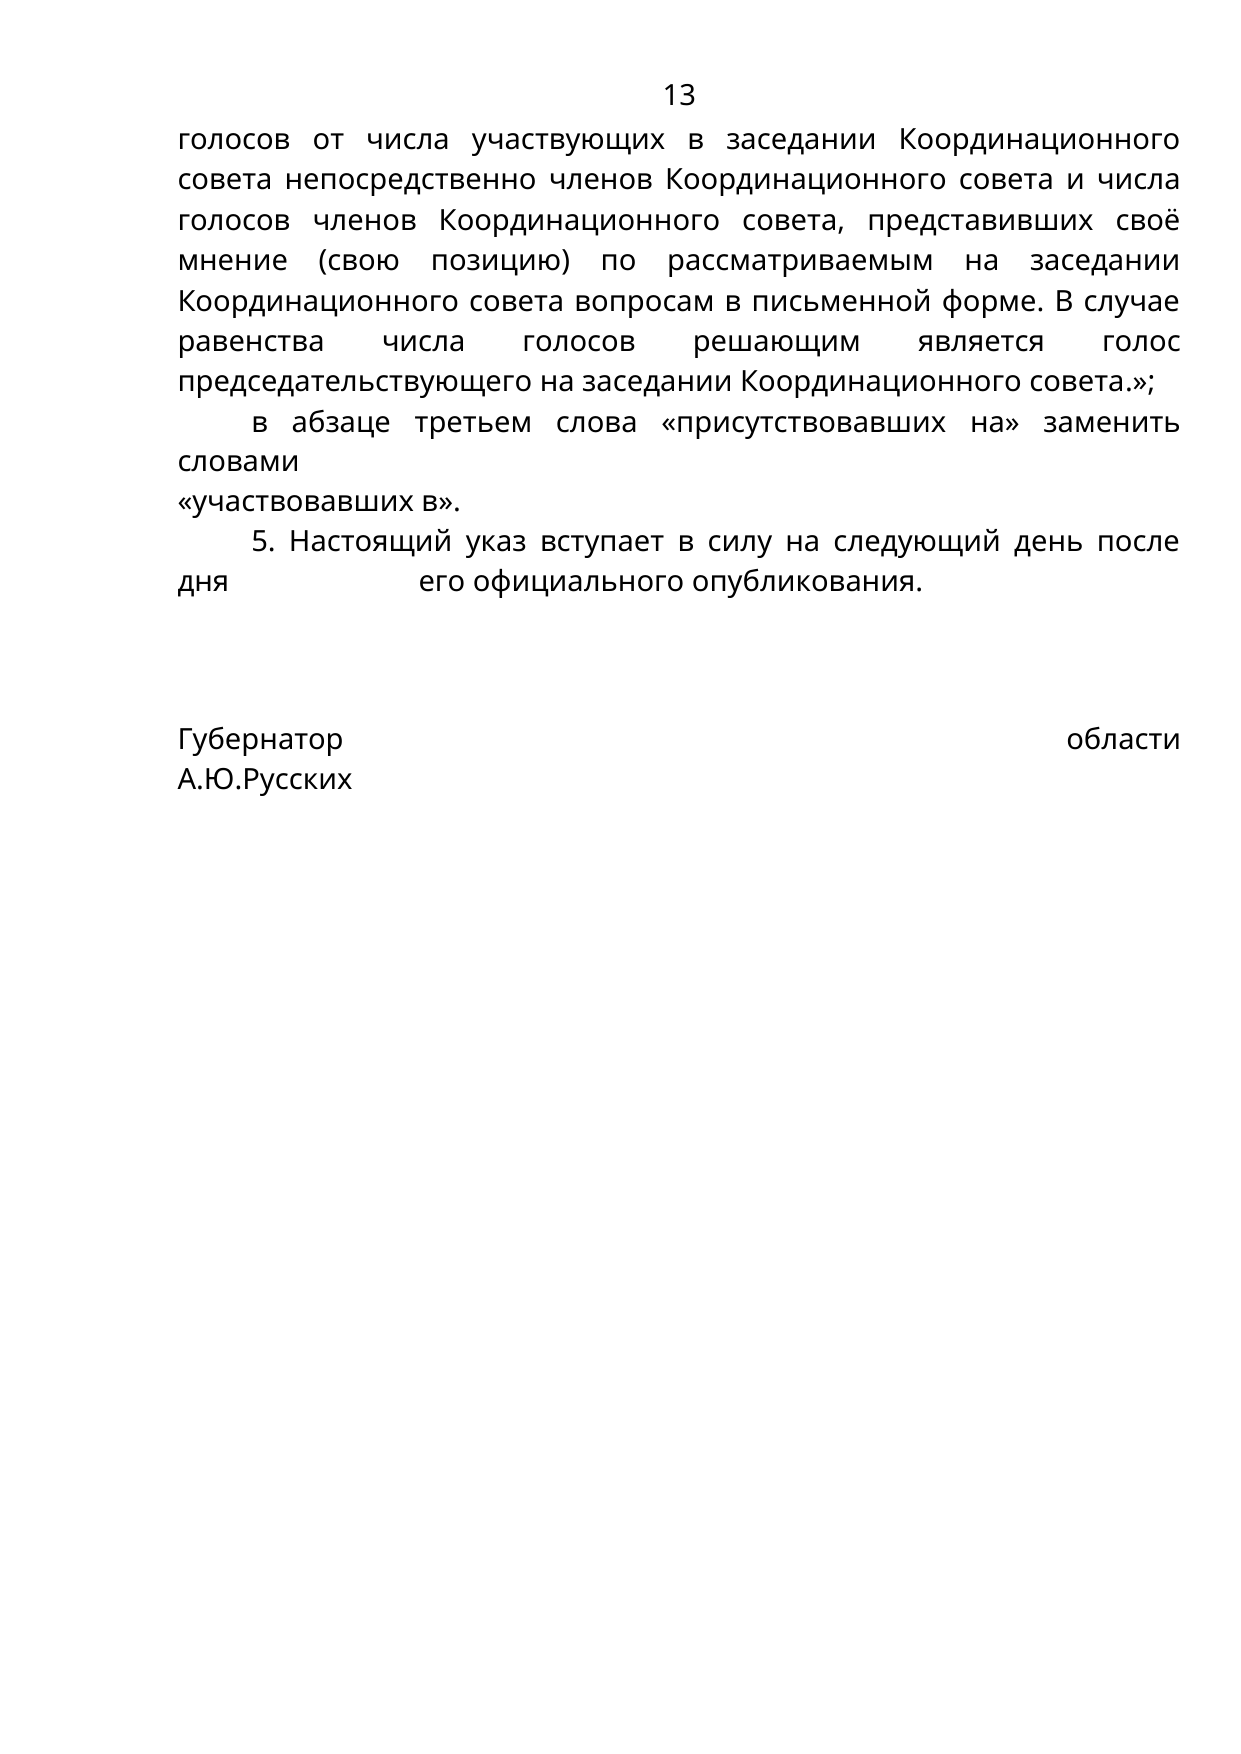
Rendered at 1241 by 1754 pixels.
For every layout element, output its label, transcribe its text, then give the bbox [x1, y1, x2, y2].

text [177, 360, 1181, 400]
text 5. Настоящий указ вступает в силу на следующий день после дня его официального опубликования. [177, 520, 1181, 599]
text в абзаце третьем слова «присутствовавших на» заменить словами «участвовавших в». [177, 401, 1181, 520]
text Губернатор области А.Ю.Русских [177, 718, 1181, 798]
